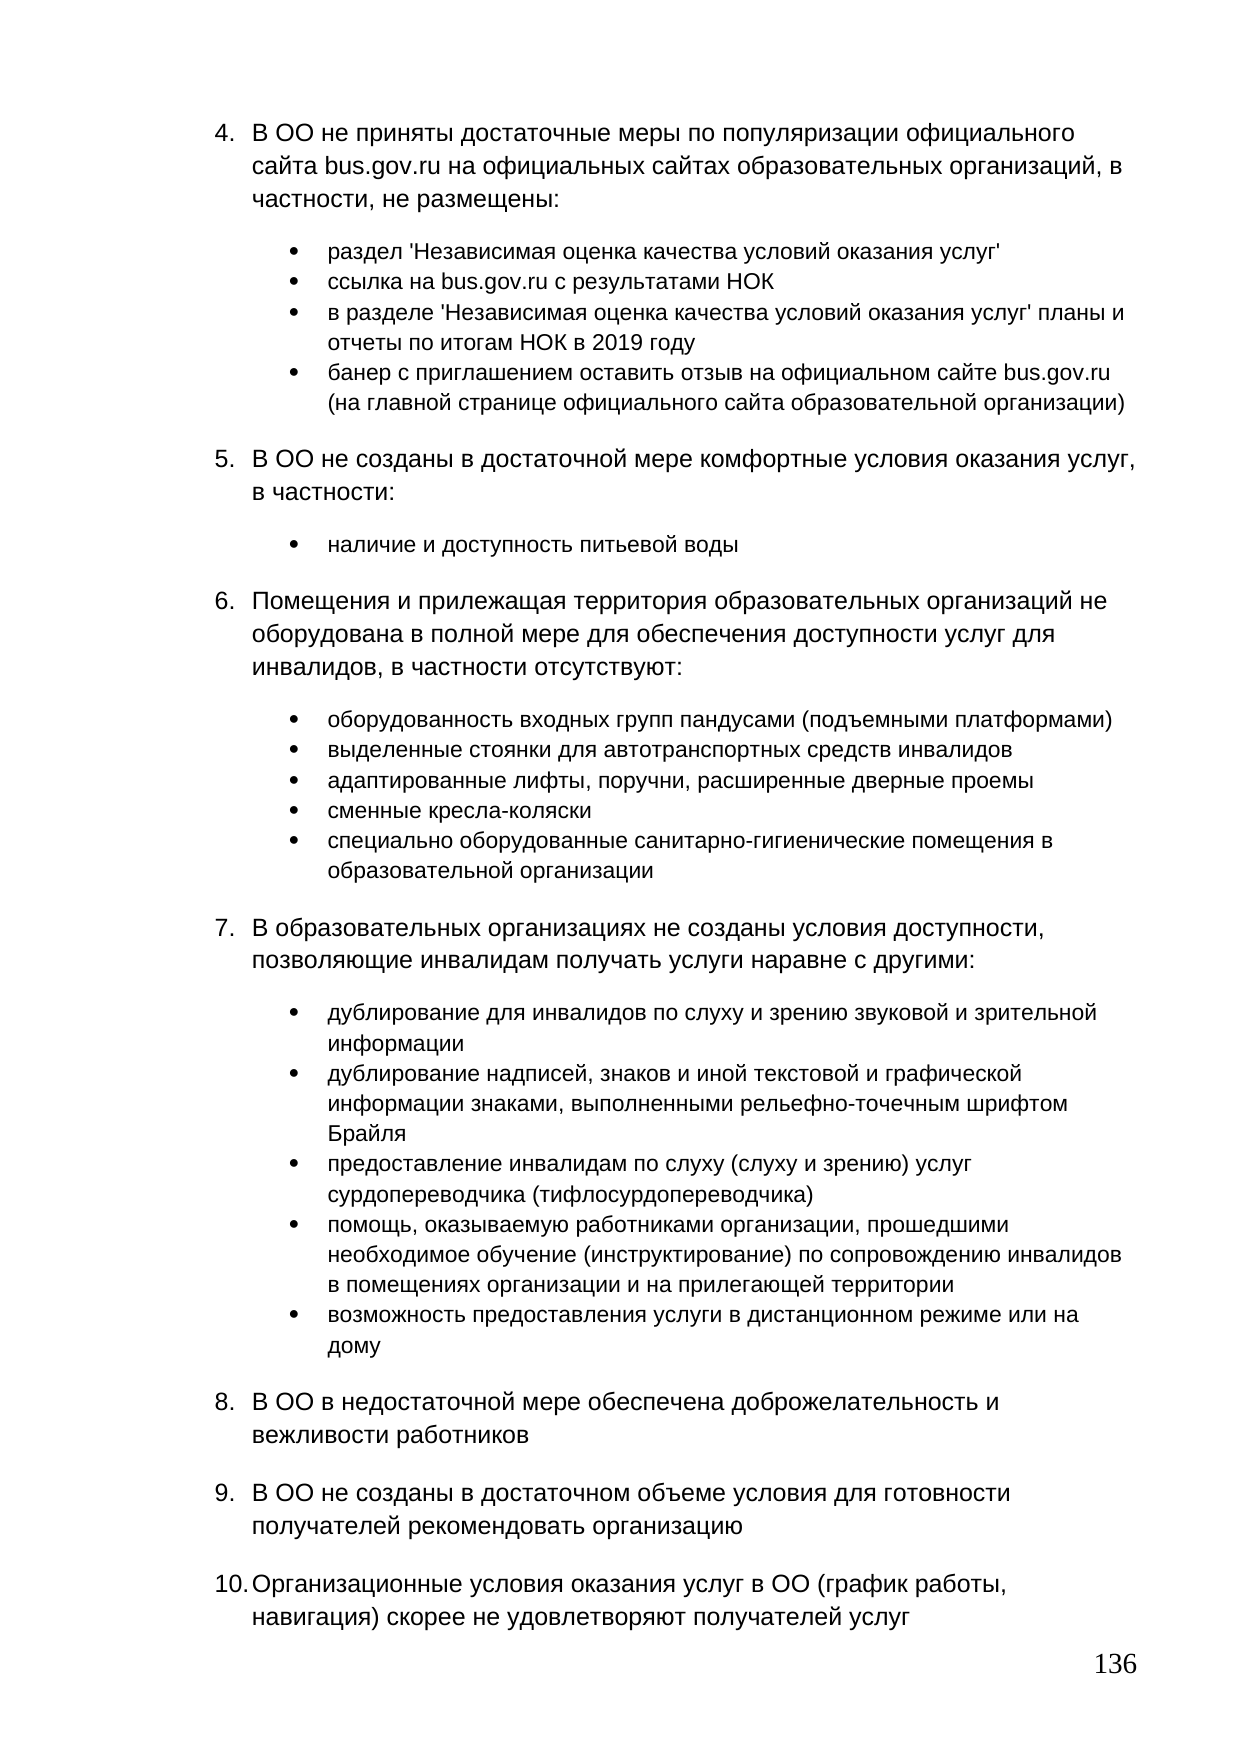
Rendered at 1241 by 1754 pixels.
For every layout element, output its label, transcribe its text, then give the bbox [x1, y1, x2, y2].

list специально оборудованные санитарно-гигиенические помещения в образовательной организации [290, 827, 1137, 884]
list Помещения и прилежащая территория образовательных организаций не оборудована в полной мере для обеспечения доступности услуг для инвалидов, в частности отсутствуют: [214, 586, 1137, 681]
list в разделе 'Независимая оценка качества условий оказания услуг' планы и отчеты по итогам НОК в 2019 году [290, 298, 1137, 355]
list помощь, оказываемую работниками организации, прошедшими необходимое обучение (инструктирование) по сопровождению инвалидов в помещениях организации и на прилегающей территории [290, 1211, 1137, 1298]
list раздел 'Независимая оценка качества условий оказания услуг' [290, 238, 1137, 264]
list банер с приглашением оставить отзыв на официальном сайте bus.gov.ru (на главной странице официального сайта образовательной организации) [290, 359, 1137, 415]
list В ОО не приняты достаточные меры по популяризации официального сайта bus.gov.ru на официальных сайтах образовательных организаций, в частности, не размещены: [214, 118, 1137, 213]
list адаптированные лифты, поручни, расширенные дверные проемы [290, 767, 1137, 793]
list В образовательных организациях не созданы условия доступности, позволяющие инвалидам получать услуги наравне с другими: [214, 912, 1137, 974]
list предоставление инвалидам по слуху (слуху и зрению) услуг сурдопереводчика (тифлосурдопереводчика) [290, 1150, 1137, 1207]
list дублирование надписей, знаков и иной текстовой и графической информации знаками, выполненными рельефно-точечным шрифтом Брайля [290, 1060, 1137, 1147]
list Организационные условия оказания услуг в ОО (график работы, навигация) скорее не удовлетворяют получателей услуг [214, 1569, 1137, 1631]
list возможность предоставления услуги в дистанционном режиме или на дому [290, 1301, 1137, 1358]
list В ОО не созданы в достаточной мере комфортные условия оказания услуг, в частности: [214, 444, 1137, 506]
list сменные кресла-коляски [290, 797, 1137, 823]
list оборудованность входных групп пандусами (подъемными платформами) [290, 706, 1137, 733]
list В ОО в недостаточной мере обеспечена доброжелательность и вежливости работников [214, 1387, 1137, 1449]
list дублирование для инвалидов по слуху и зрению звуковой и зрительной информации [290, 999, 1137, 1056]
list В ОО не созданы в достаточном объеме условия для готовности получателей рекомендовать организацию [214, 1478, 1137, 1540]
list наличие и доступность питьевой воды [290, 531, 1137, 557]
list выделенные стоянки для автотранспортных средств инвалидов [290, 736, 1137, 763]
list ссылка на bus.gov.ru с результатами НОК [290, 268, 1137, 294]
